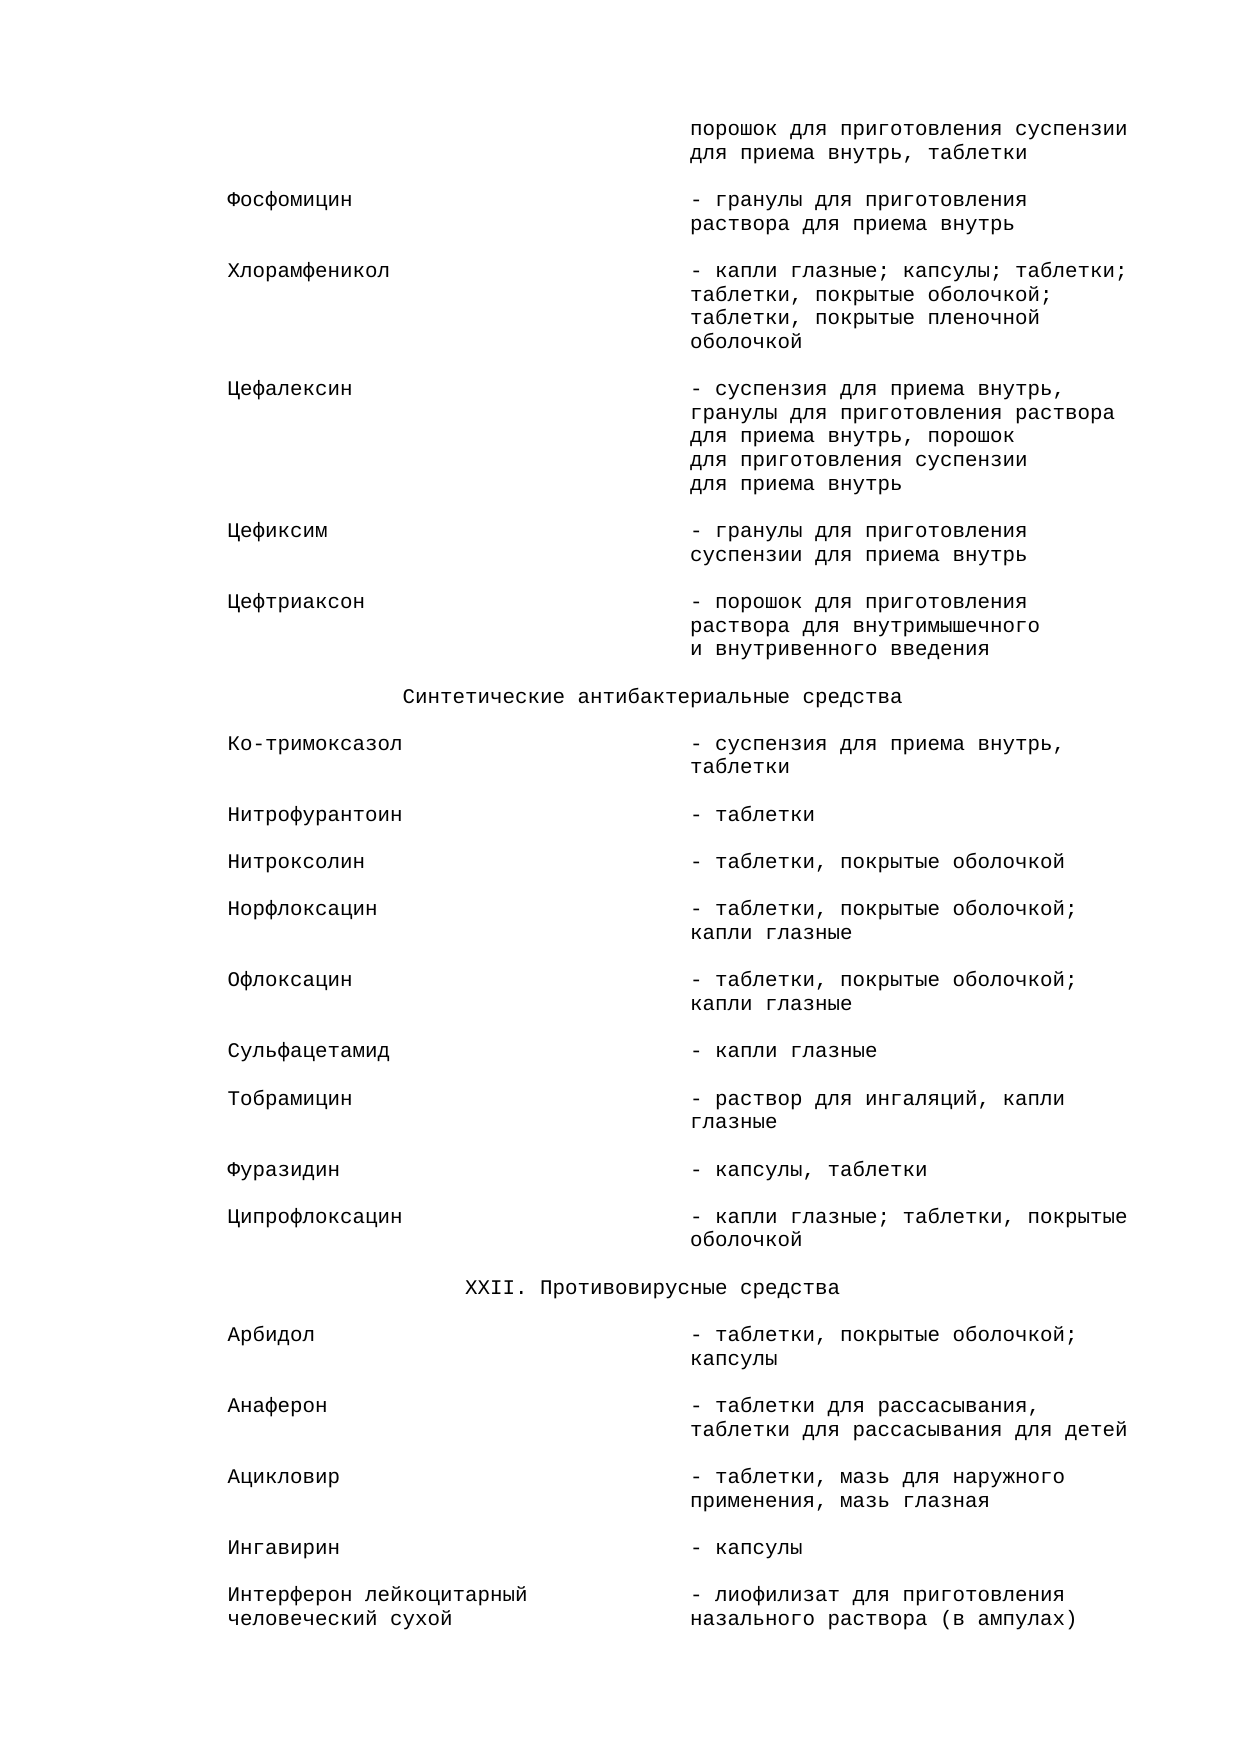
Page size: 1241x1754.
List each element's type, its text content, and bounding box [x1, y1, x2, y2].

text Фуразидин - капсулы, таблетки [177, 1158, 1152, 1182]
text оболочкой [177, 331, 1152, 354]
text раствора для приема внутрь [177, 213, 1152, 236]
text Ципрофлоксацин - капли глазные; таблетки, покрытые [177, 1206, 1152, 1229]
text Норфлоксацин - таблетки, покрытые оболочкой; [177, 898, 1152, 922]
text таблетки [177, 757, 1152, 780]
text таблетки, покрытые пленочной [177, 307, 1152, 331]
text Хлорамфеникол - капли глазные; капсулы; таблетки; [177, 260, 1152, 284]
text Тобрамицин - раствор для ингаляций, капли [177, 1088, 1152, 1111]
text Цефалексин - суспензия для приема внутрь, [177, 378, 1152, 402]
text порошок для приготовления суспензии [177, 118, 1152, 142]
text раствора для внутримышечного [177, 615, 1152, 638]
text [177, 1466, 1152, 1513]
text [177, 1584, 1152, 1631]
text суспензии для приема внутрь [177, 544, 1152, 567]
text таблетки, покрытые оболочкой; [177, 284, 1152, 307]
text капли глазные [177, 993, 1152, 1017]
text для приема внутрь, порошок [177, 426, 1152, 449]
text капли глазные [177, 922, 1152, 946]
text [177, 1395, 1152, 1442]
text Цефтриаксон - порошок для приготовления [177, 591, 1152, 615]
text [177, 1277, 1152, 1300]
text гранулы для приготовления раствора [177, 402, 1152, 426]
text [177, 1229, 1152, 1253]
text для приготовления суспензии [177, 449, 1152, 473]
text для приема внутрь [177, 473, 1152, 496]
text для приема внутрь, таблетки [177, 142, 1152, 165]
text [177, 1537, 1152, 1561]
text Офлоксацин - таблетки, покрытые оболочкой; [177, 969, 1152, 993]
text Синтетические антибактериальные средства [177, 686, 1152, 709]
text Ко-тримоксазол - суспензия для приема внутрь, [177, 733, 1152, 757]
text Нитроксолин - таблетки, покрытые оболочкой [177, 851, 1152, 875]
text Цефиксим - гранулы для приготовления [177, 520, 1152, 544]
text и внутривенного введения [177, 638, 1152, 662]
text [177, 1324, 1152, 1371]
text глазные [177, 1111, 1152, 1135]
text Фосфомицин - гранулы для приготовления [177, 189, 1152, 213]
text Сульфацетамид - капли глазные [177, 1040, 1152, 1064]
text Нитрофурантоин - таблетки [177, 804, 1152, 827]
